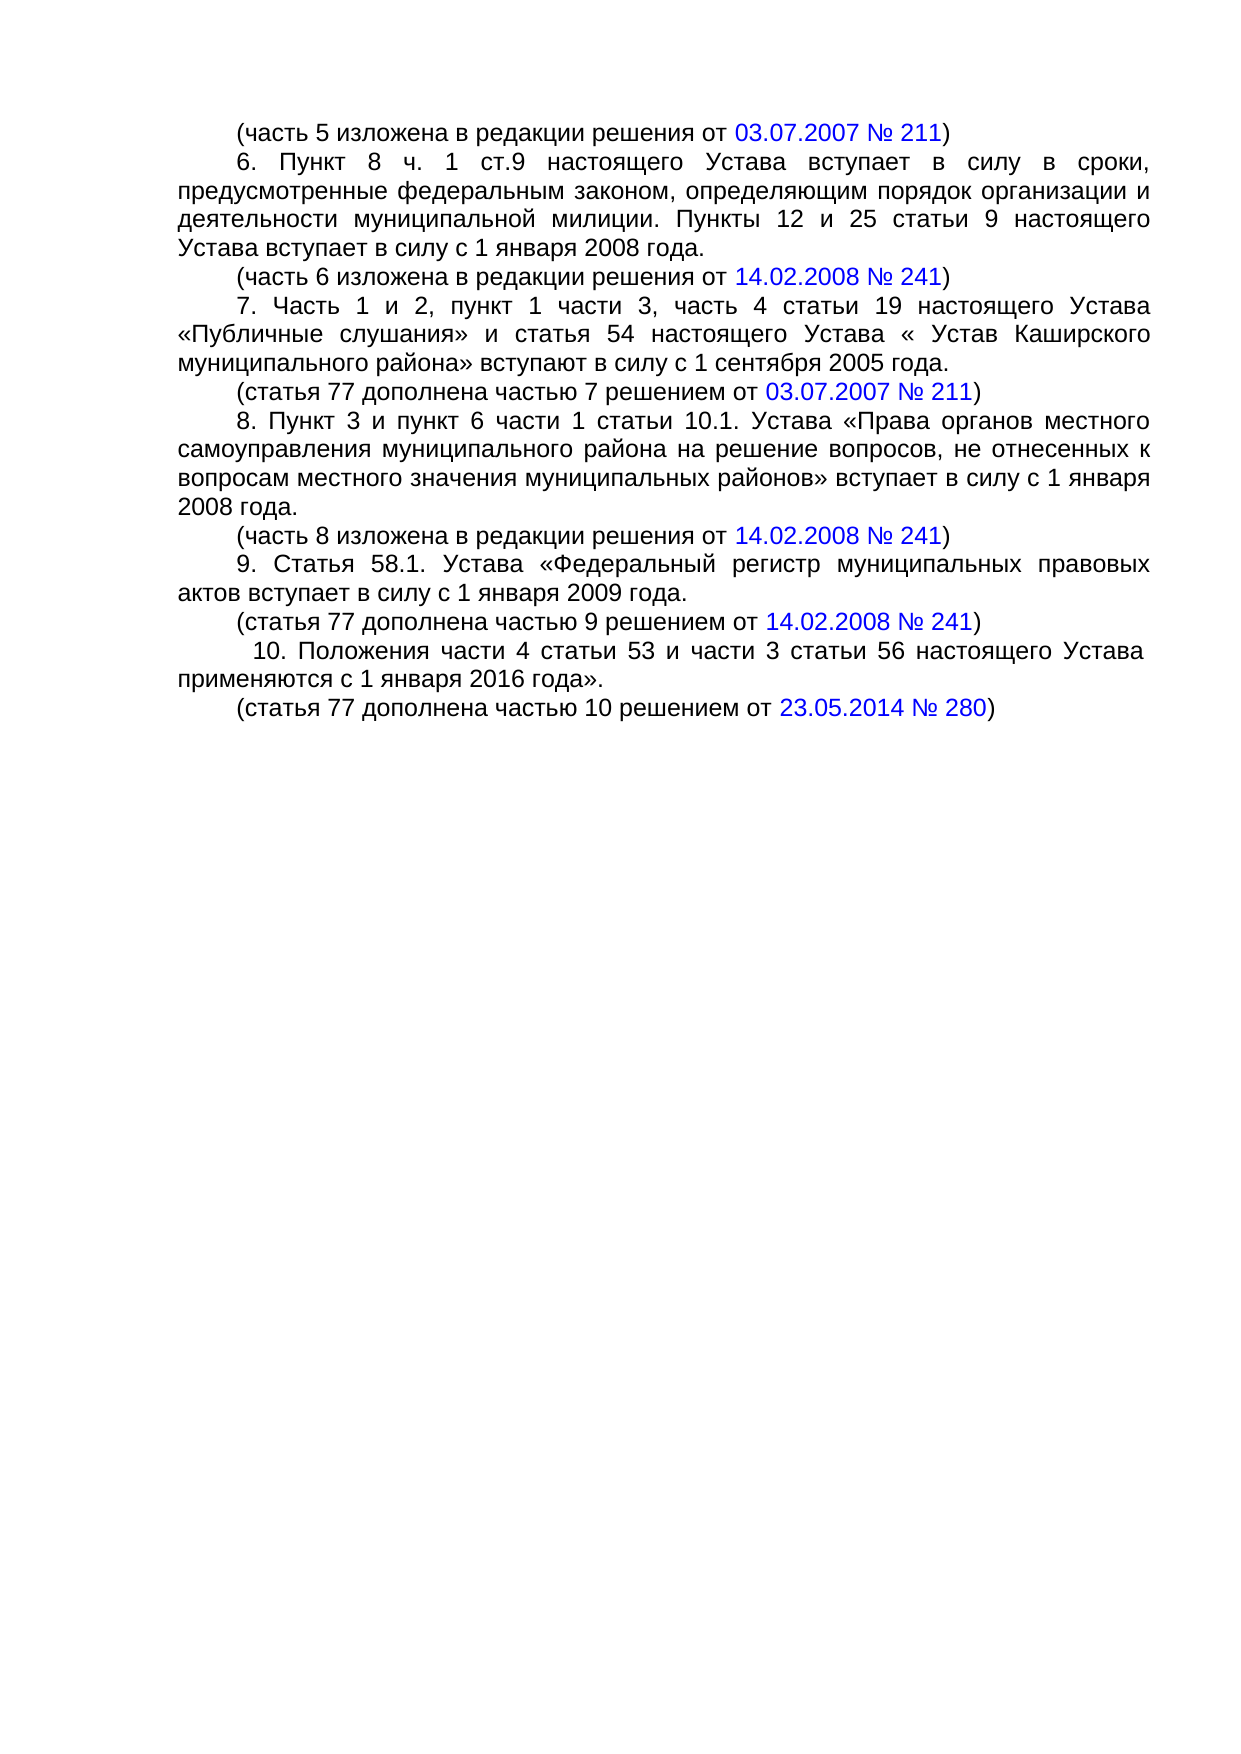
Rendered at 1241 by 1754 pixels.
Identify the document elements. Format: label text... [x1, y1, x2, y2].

text (статья 77 дополнена частью 7 решением от 03.07.2007 № 211) [177, 377, 1152, 406]
text 8. Пункт 3 и пункт 6 части 1 статьи 10.1. Устава «Права органов местного самоуправления муниципального района на решение вопросов, не отнесенных к вопросам местного значения муниципальных районов» вступает в силу с 1 января 2008 года. [177, 406, 1152, 521]
text 6. Пункт 8 ч. 1 ст.9 настоящего Устава вступает в силу в сроки, предусмотренные федеральным законом, определяющим порядок организации и деятельности муниципальной милиции. Пункты 12 и 25 статьи 9 настоящего Устава вступает в силу с 1 января 2008 года. [177, 147, 1152, 262]
text 7. Часть 1 и 2, пункт 1 части 3, часть 4 статьи 19 настоящего Устава «Публичные слушания» и статья 54 настоящего Устава « Устав Каширского муниципального района» вступают в силу с 1 сентября 2005 года. [177, 291, 1152, 377]
text (часть 8 изложена в редакции решения от 14.02.2008 № 241) [177, 521, 1152, 549]
text (часть 6 изложена в редакции решения от 14.02.2008 № 241) [177, 262, 1152, 291]
text 10. Положения части 4 статьи 53 и части 3 статьи 56 настоящего Устава применяются с 1 января 2016 года». [177, 636, 1152, 693]
text (статья 77 дополнена частью 9 решением от 14.02.2008 № 241) [177, 607, 1152, 636]
text (статья 77 дополнена частью 10 решением от 23.05.2014 № 280) [177, 693, 1152, 722]
text (часть 5 изложена в редакции решения от 03.07.2007 № 211) [177, 118, 1152, 147]
text 9. Статья 58.1. Устава «Федеральный регистр муниципальных правовых актов вступает в силу с 1 января 2009 года. [177, 549, 1152, 607]
